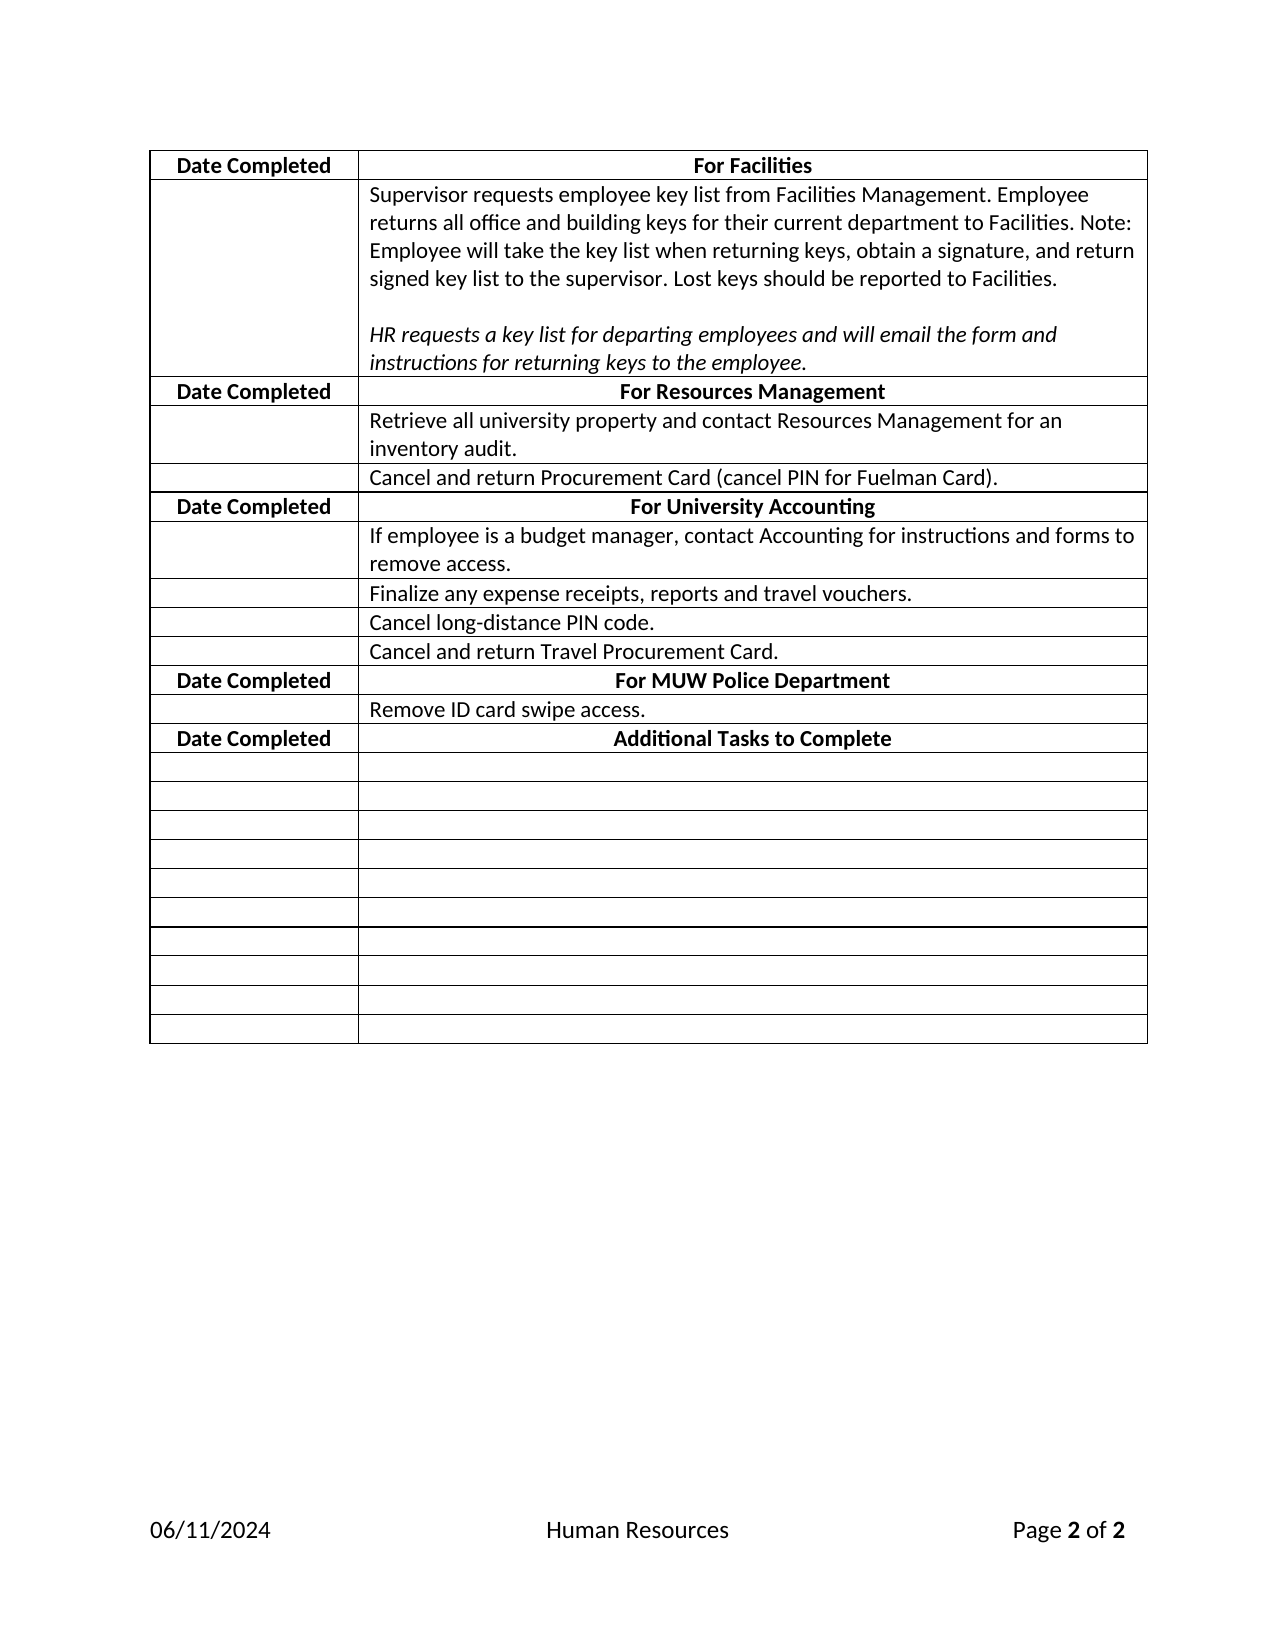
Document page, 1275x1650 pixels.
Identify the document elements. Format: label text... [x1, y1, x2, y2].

table_cell Date Completed [151, 666, 358, 694]
table_cell [151, 986, 358, 1013]
table_cell [151, 608, 358, 636]
table_cell [151, 753, 358, 781]
table_cell For University Accounting [359, 493, 1147, 521]
table_cell [359, 928, 1147, 955]
table_cell Retrieve all university property and contact Resources Management for an inventory audit. [359, 406, 1147, 462]
table_cell [151, 579, 358, 607]
table_cell [151, 464, 358, 491]
table_cell Cancel and return Procurement Card (cancel PIN for Fuelman Card). [359, 464, 1147, 491]
table_cell Finalize any expense receipts, reports and travel vouchers. [359, 579, 1147, 607]
table_cell [151, 840, 358, 868]
table_cell [359, 869, 1147, 897]
table_cell [151, 869, 358, 897]
table_cell [151, 782, 358, 810]
table_cell [151, 637, 358, 665]
table_cell [151, 695, 358, 723]
table_cell [151, 522, 358, 578]
table_cell Remove ID card swipe access. [359, 695, 1147, 723]
table_cell [151, 928, 358, 955]
table_cell Date Completed [151, 493, 358, 521]
table_cell [359, 782, 1147, 810]
table_header Date Completed [151, 151, 358, 179]
table_cell For MUW Police Department [359, 666, 1147, 694]
table_cell [151, 811, 358, 839]
table_cell [359, 1015, 1147, 1043]
table_cell [359, 840, 1147, 868]
table_cell Additional Tasks to Complete [359, 724, 1147, 752]
table_cell Date Completed [151, 724, 358, 752]
table_cell [359, 811, 1147, 839]
table_cell Cancel and return Travel Procurement Card. [359, 637, 1147, 665]
table_cell Supervisor requests employee key list from Facilities Management. Employee returns all office and building keys for their current department to Facilities. Note: Employee will take the key list when returning keys, obtain a signature, and return signed key list to the supervisor. Lost keys should be reported to Facilities. HR requests a key list for departing employees and will email the form and instructions for returning keys to the employee. [359, 180, 1147, 376]
table_cell [359, 898, 1147, 926]
table_cell If employee is a budget manager, contact Accounting for instructions and forms to remove access. [359, 522, 1147, 578]
table_cell For Resources Management [359, 377, 1147, 405]
table_cell [151, 1015, 358, 1043]
table_cell Cancel long-distance PIN code. [359, 608, 1147, 636]
table_header For Facilities [359, 151, 1147, 179]
table_cell [359, 986, 1147, 1013]
table_cell [151, 956, 358, 984]
table_cell [151, 406, 358, 462]
table_cell [151, 898, 358, 926]
table_cell [359, 956, 1147, 984]
table_cell Date Completed [151, 377, 358, 405]
table_cell [359, 753, 1147, 781]
table_cell [151, 180, 358, 376]
